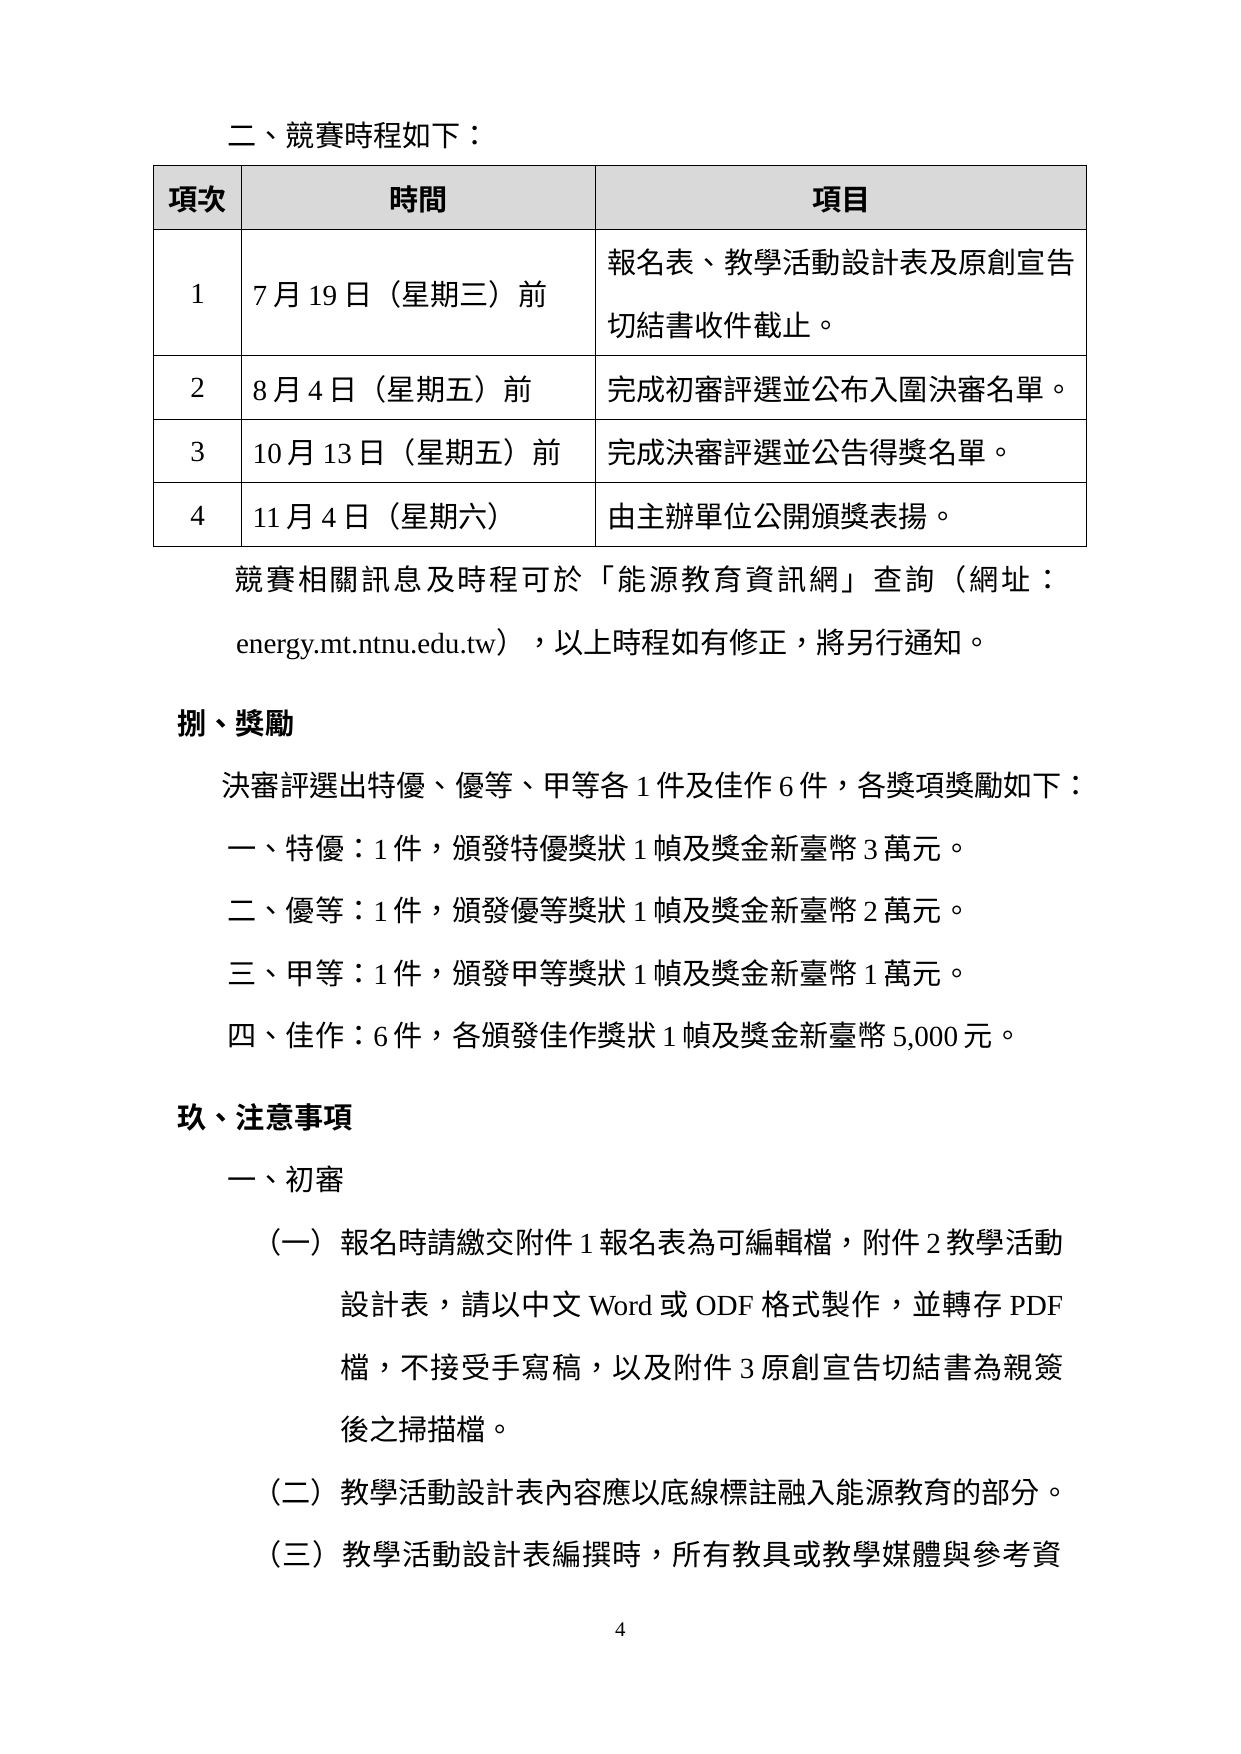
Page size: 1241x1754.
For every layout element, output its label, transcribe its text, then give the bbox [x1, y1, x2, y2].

text 捌、獎勵 [177, 690, 1063, 753]
table_cell 完成初審評選並公布入圍決審名單。 [596, 356, 1086, 418]
table_cell 2 [154, 356, 241, 418]
text （一）報名時請繳交附件1報名表為可編輯檔，附件2教學活動設計表，請以中文Word或ODF格式製作，並轉存PDF檔，不接受手寫稿，以及附件3原創宣告切結書為親簽後之掃描檔。 [252, 1209, 1063, 1459]
text 玖、注意事項 [177, 1084, 1063, 1147]
table_header 項次 [154, 166, 241, 229]
text 一、初審 [227, 1147, 1063, 1209]
table_cell 4 [154, 483, 241, 546]
table_cell 由主辦單位公開頒獎表揚。 [596, 483, 1086, 546]
table_cell 8月4日（星期五）前 [242, 356, 595, 418]
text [252, 1522, 1063, 1584]
table_cell 7月19日（星期三）前 [242, 230, 595, 355]
table_cell 3 [154, 420, 241, 482]
text 二、競賽時程如下： [227, 103, 1063, 165]
table_cell 1 [154, 230, 241, 355]
text 一、特優：1件，頒發特優獎狀1幀及獎金新臺幣3萬元。 [227, 815, 1063, 878]
table_cell 11月4日（星期六） [242, 483, 595, 546]
text 三、甲等：1件，頒發甲等獎狀1幀及獎金新臺幣1萬元。 [227, 940, 1063, 1003]
text 競賽相關訊息及時程可於「能源教育資訊網」查詢（網址： energy.mt.ntnu.edu.tw），以上時程如有修正，將另行通知。 [234, 547, 1063, 672]
text （二）教學活動設計表內容應以底線標註融入能源教育的部分。 [252, 1459, 1063, 1522]
text 二、優等：1件，頒發優等獎狀1幀及獎金新臺幣2萬元。 [227, 878, 1063, 940]
table_cell 完成決審評選並公告得獎名單。 [596, 420, 1086, 482]
table_cell 10月13日（星期五）前 [242, 420, 595, 482]
text 四、佳作：6件，各頒發佳作獎狀1幀及獎金新臺幣5,000元。 [227, 1003, 1063, 1065]
table_header 項目 [596, 166, 1086, 229]
text 決審評選出特優、優等、甲等各1件及佳作6件，各獎項獎勵如下： [162, 753, 1063, 815]
table_header 時間 [242, 166, 595, 229]
table_cell 報名表、教學活動設計表及原創宣告切結書收件截止。 [596, 230, 1086, 355]
